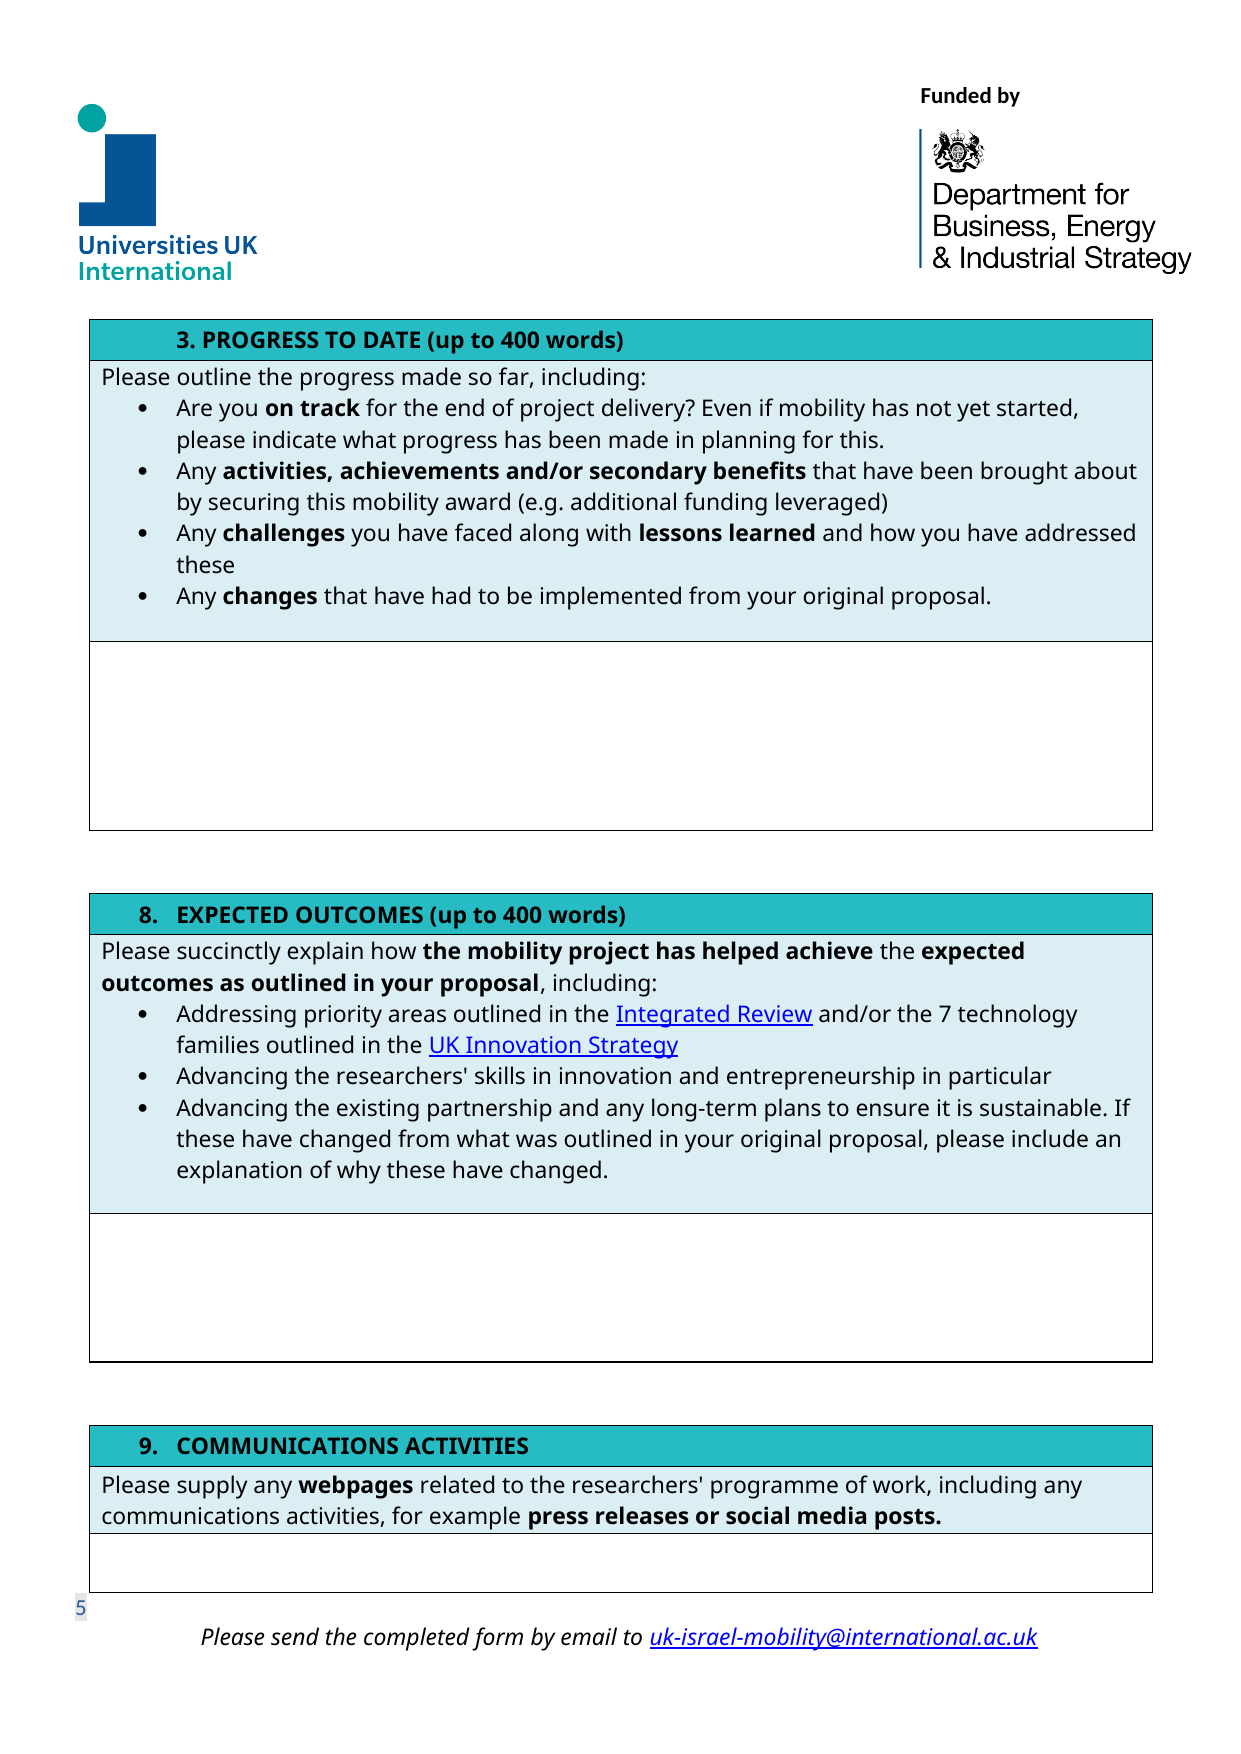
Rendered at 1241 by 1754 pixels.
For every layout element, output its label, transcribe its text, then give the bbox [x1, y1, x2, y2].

table_cell Please outline the progress made so far, including: Are you on track for the end of project delivery? Even if mobility has not yet started, please indicate what progress has been made in planning for this. Any activities, achievements and/or secondary benefits that have been brought about by securing this mobility award (e.g. additional funding leveraged) Any challenges you have faced along with lessons learned and how you have addressed these Any changes that have had to be implemented from your original proposal. [90, 361, 1152, 641]
table_header EXPECTED OUTCOMES (up to 400 words) [90, 894, 1152, 934]
table_header COMMUNICATIONS ACTIVITIES [90, 1426, 1152, 1466]
picture [75, 99, 260, 285]
table_cell Please succinctly explain how the mobility project has helped achieve the expected outcomes as outlined in your proposal, including: Addressing priority areas outlined in the Integrated Review and/or the 7 technology families outlined in the UK Innovation Strategy Advancing the researchers' skills in innovation and entrepreneurship in particular Advancing the existing partnership and any long-term plans to ensure it is sustainable. If these have changed from what was outlined in your original proposal, please include an explanation of why these have changed. [90, 935, 1152, 1213]
table_cell [90, 1534, 1152, 1592]
table_cell [90, 1214, 1152, 1361]
picture [919, 129, 1192, 274]
table_cell Please supply any webpages related to the researchers' programme of work, including any communications activities, for example press releases or social media posts. [90, 1467, 1152, 1533]
table_cell [90, 642, 1152, 830]
table_header 3. PROGRESS TO DATE (up to 400 words) [90, 320, 1152, 360]
